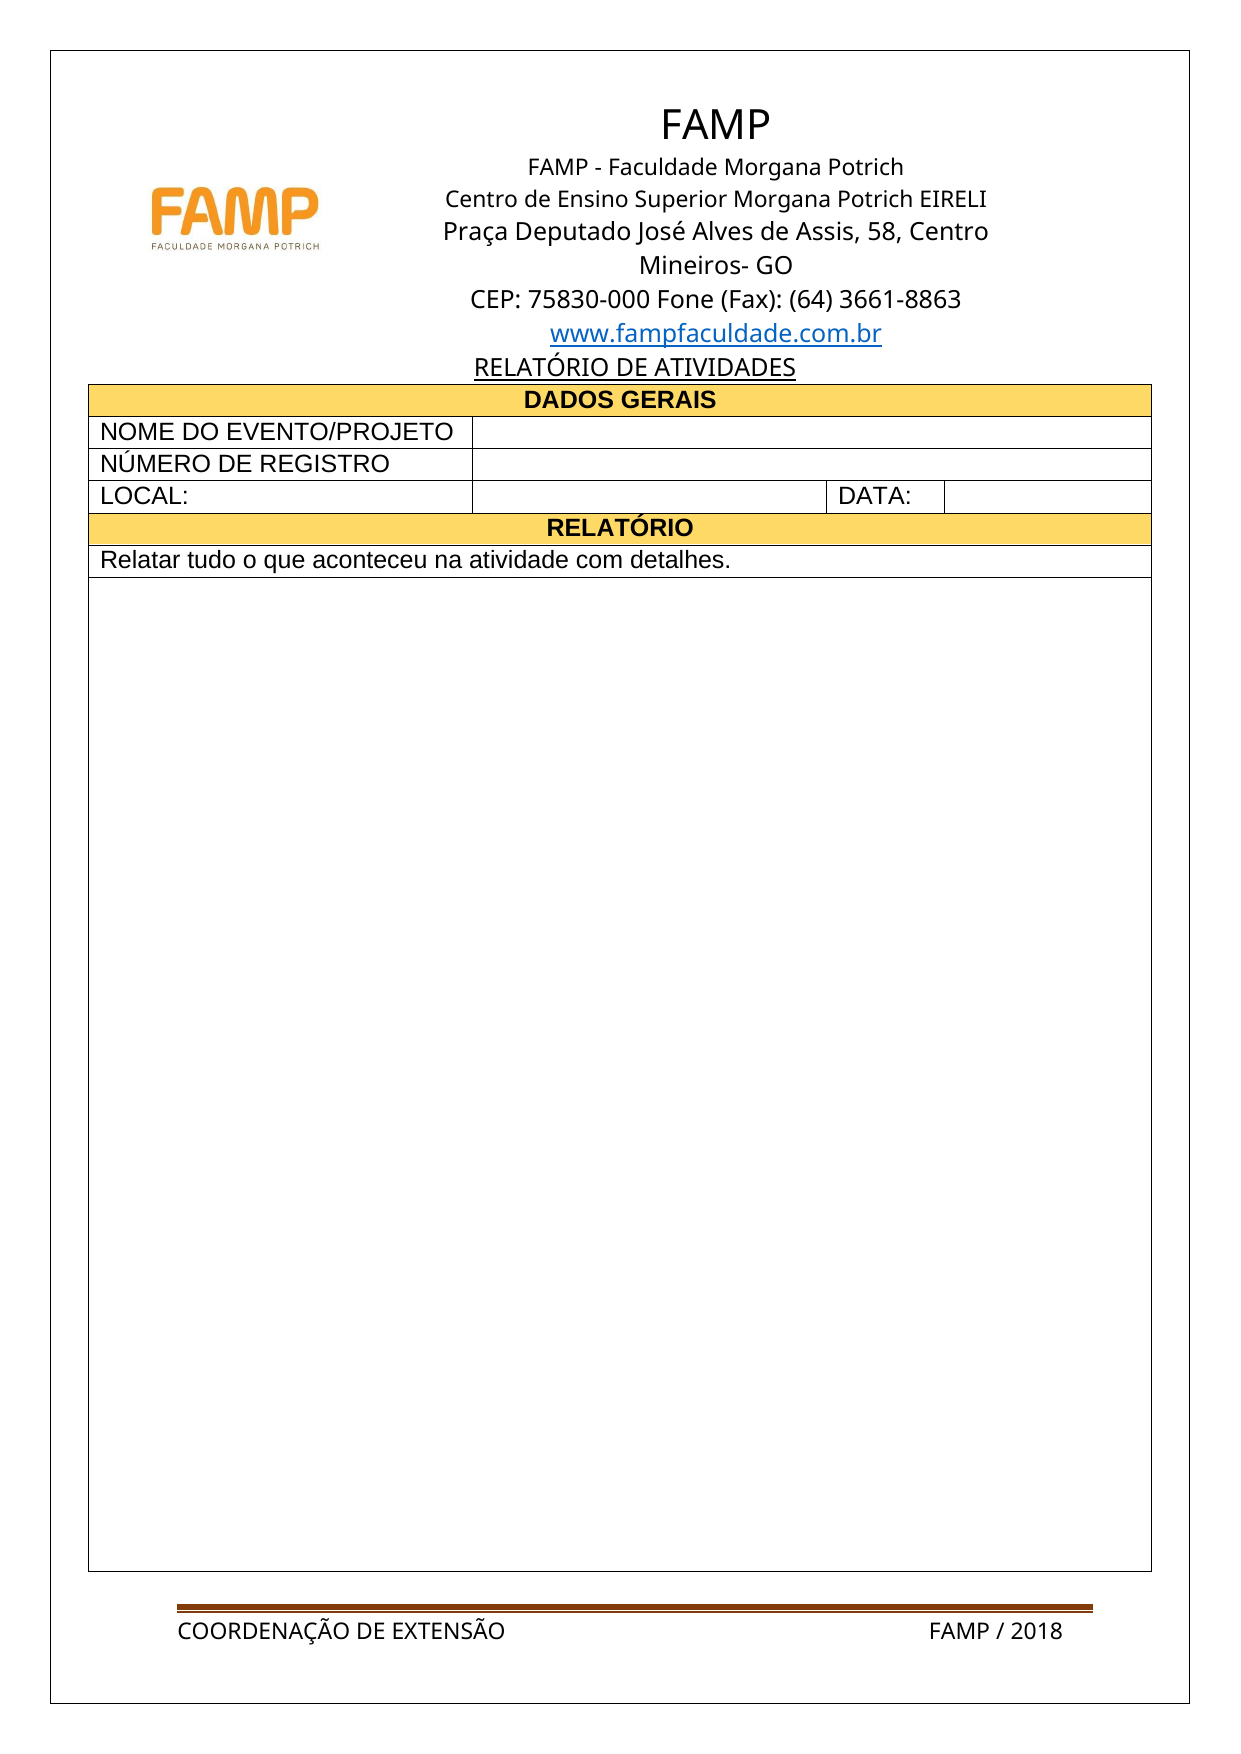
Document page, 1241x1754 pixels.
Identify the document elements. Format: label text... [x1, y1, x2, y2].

text RELATÓRIO DE ATIVIDADES [177, 148, 1093, 384]
picture [140, 119, 329, 307]
table_cell [473, 449, 1151, 480]
table_cell [89, 578, 1151, 1571]
table_cell LOCAL: [89, 481, 472, 512]
table_cell [473, 481, 826, 512]
table_cell NÚMERO DE REGISTRO [89, 449, 472, 480]
table_header DADOS GERAIS [89, 385, 1151, 416]
table_cell RELATÓRIO [89, 514, 1151, 544]
table_cell NOME DO EVENTO/PROJETO [89, 417, 472, 448]
table_cell Relatar tudo o que aconteceu na atividade com detalhes. [89, 546, 1151, 577]
table_cell DATA: [827, 481, 944, 512]
table_cell [945, 481, 1151, 512]
table_cell [473, 417, 1151, 448]
